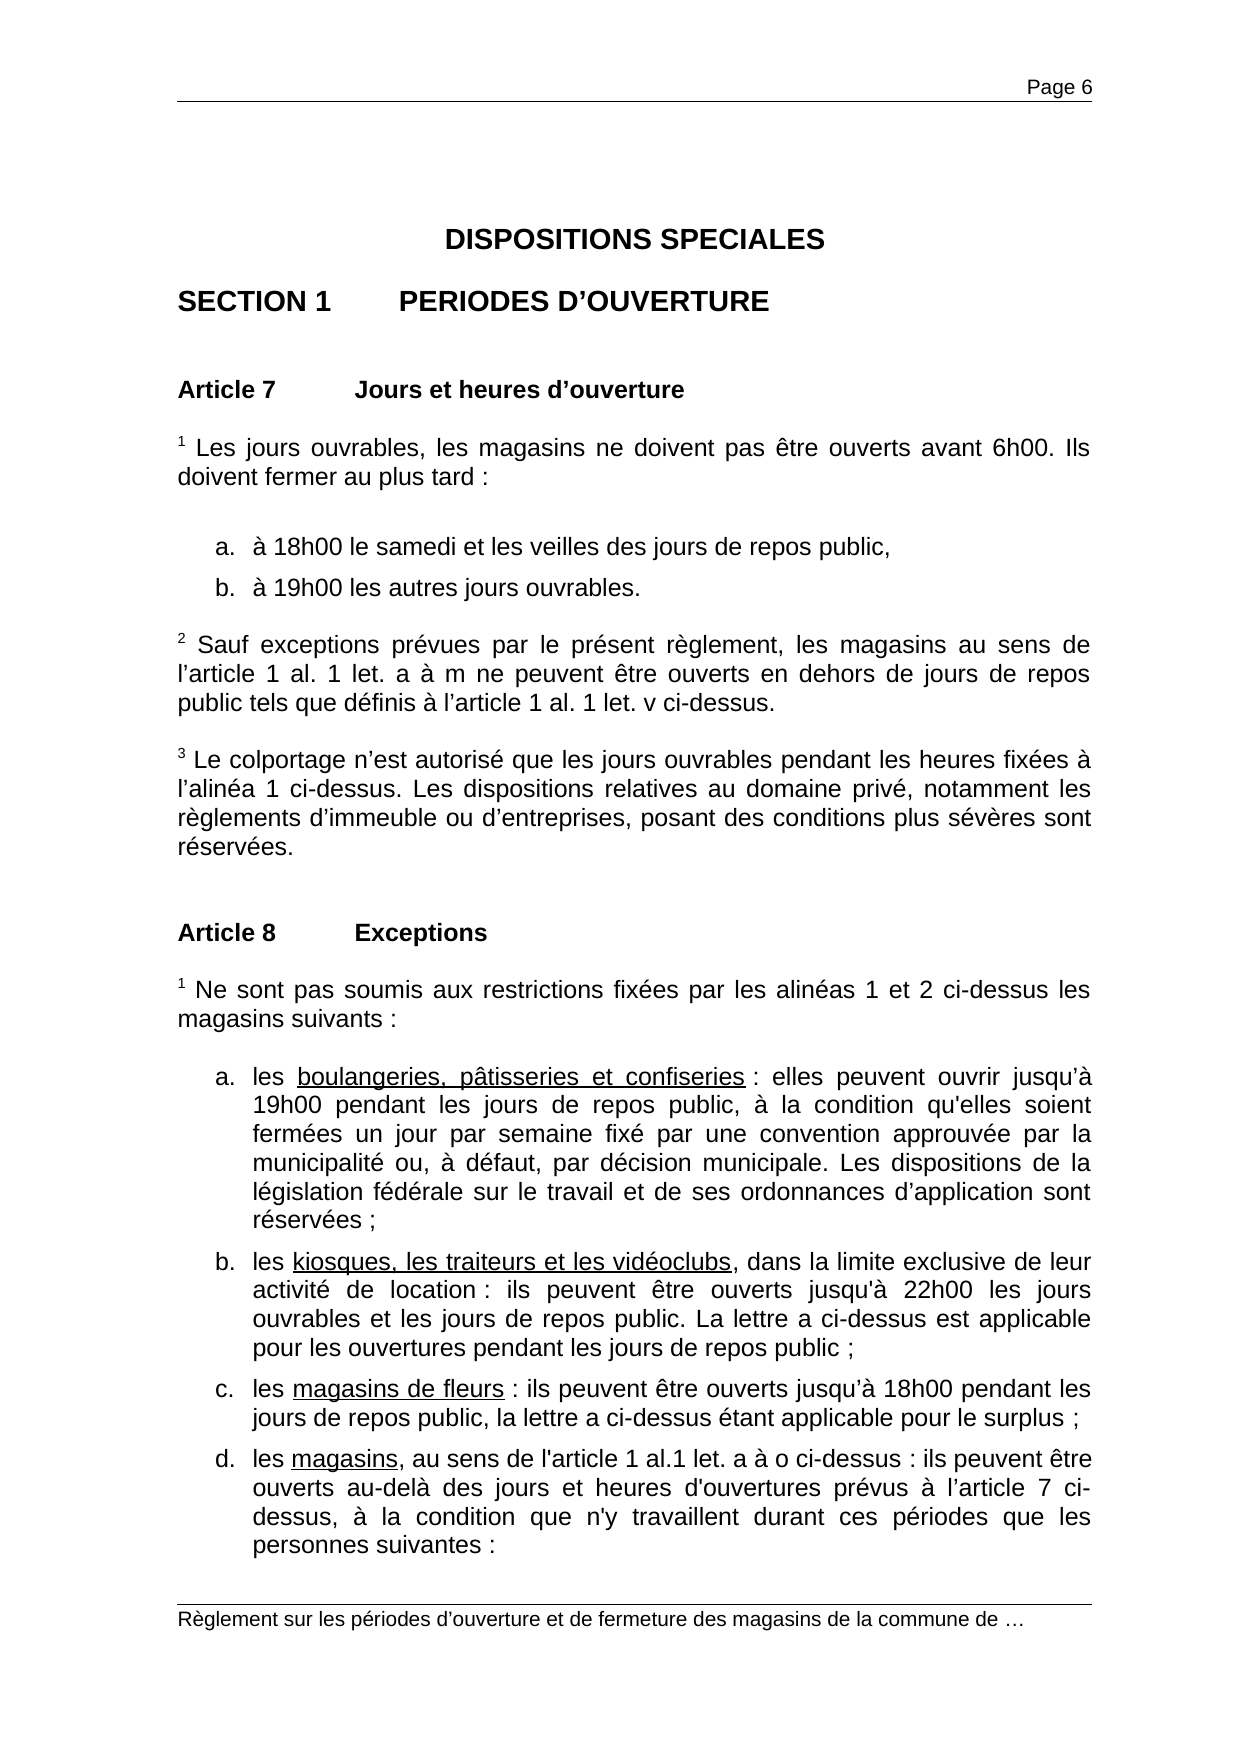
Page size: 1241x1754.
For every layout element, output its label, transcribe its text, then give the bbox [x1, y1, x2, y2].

text Section 1 PERIODES D’OUVERTURE [177, 284, 1093, 318]
list les magasins, au sens de l'article 1 al.1 let. a à o ci-dessus : ils peuvent être ouverts au-delà des jours et heures d'ouvertures prévus à l’article 7 ci-dessus, à la condition que n'y travaillent durant ces périodes que les personnes suivantes : [215, 1444, 1092, 1559]
list à 18h00 le samedi et les veilles des jours de repos public, [215, 531, 1092, 560]
list à 19h00 les autres jours ouvrables. [215, 573, 1093, 601]
list les magasins de fleurs : ils peuvent être ouverts jusqu’à 18h00 pendant les jours de repos public, la lettre a ci-dessus étant applicable pour le surplus ; [215, 1374, 1092, 1431]
text 3 Le colportage n’est autorisé que les jours ouvrables pendant les heures fixées à l’alinéa 1 ci-dessus. Les dispositions relatives au domaine privé, notamment les règlements d’immeuble ou d’entreprises, posant des conditions plus sévères sont réservées. [177, 745, 1093, 860]
text 2 Sauf exceptions prévues par le présent règlement, les magasins au sens de l’article 1 al. 1 let. a à m ne peuvent être ouverts en dehors de jours de repos public tels que définis à l’article 1 al. 1 let. v ci-dessus. [177, 630, 1093, 716]
text DISPOSITIONS SPECIALES [177, 222, 1093, 255]
list les kiosques, les traiteurs et les vidéoclubs, dans la limite exclusive de leur activité de location : ils peuvent être ouverts jusqu'à 22h00 les jours ouvrables et les jours de repos public. La lettre a ci-dessus est applicable pour les ouvertures pendant les jours de repos public ; [215, 1246, 1092, 1361]
text 1 Les jours ouvrables, les magasins ne doivent pas être ouverts avant 6h00. Ils doivent fermer au plus tard : [177, 433, 1093, 490]
text Article 8 Exceptions [177, 918, 1093, 946]
text 1 Ne sont pas soumis aux restrictions fixées par les alinéas 1 et 2 ci-dessus les magasins suivants : [177, 975, 1093, 1033]
text Article 7 Jours et heures d’ouverture [177, 375, 1093, 404]
list les boulangeries, pâtisseries et confiseries : elles peuvent ouvrir jusqu’à 19h00 pendant les jours de repos public, à la condition qu'elles soient fermées un jour par semaine fixé par une convention approuvée par la municipalité ou, à défaut, par décision municipale. Les dispositions de la législation fédérale sur le travail et de ses ordonnances d’application sont réservées ; [215, 1061, 1092, 1234]
